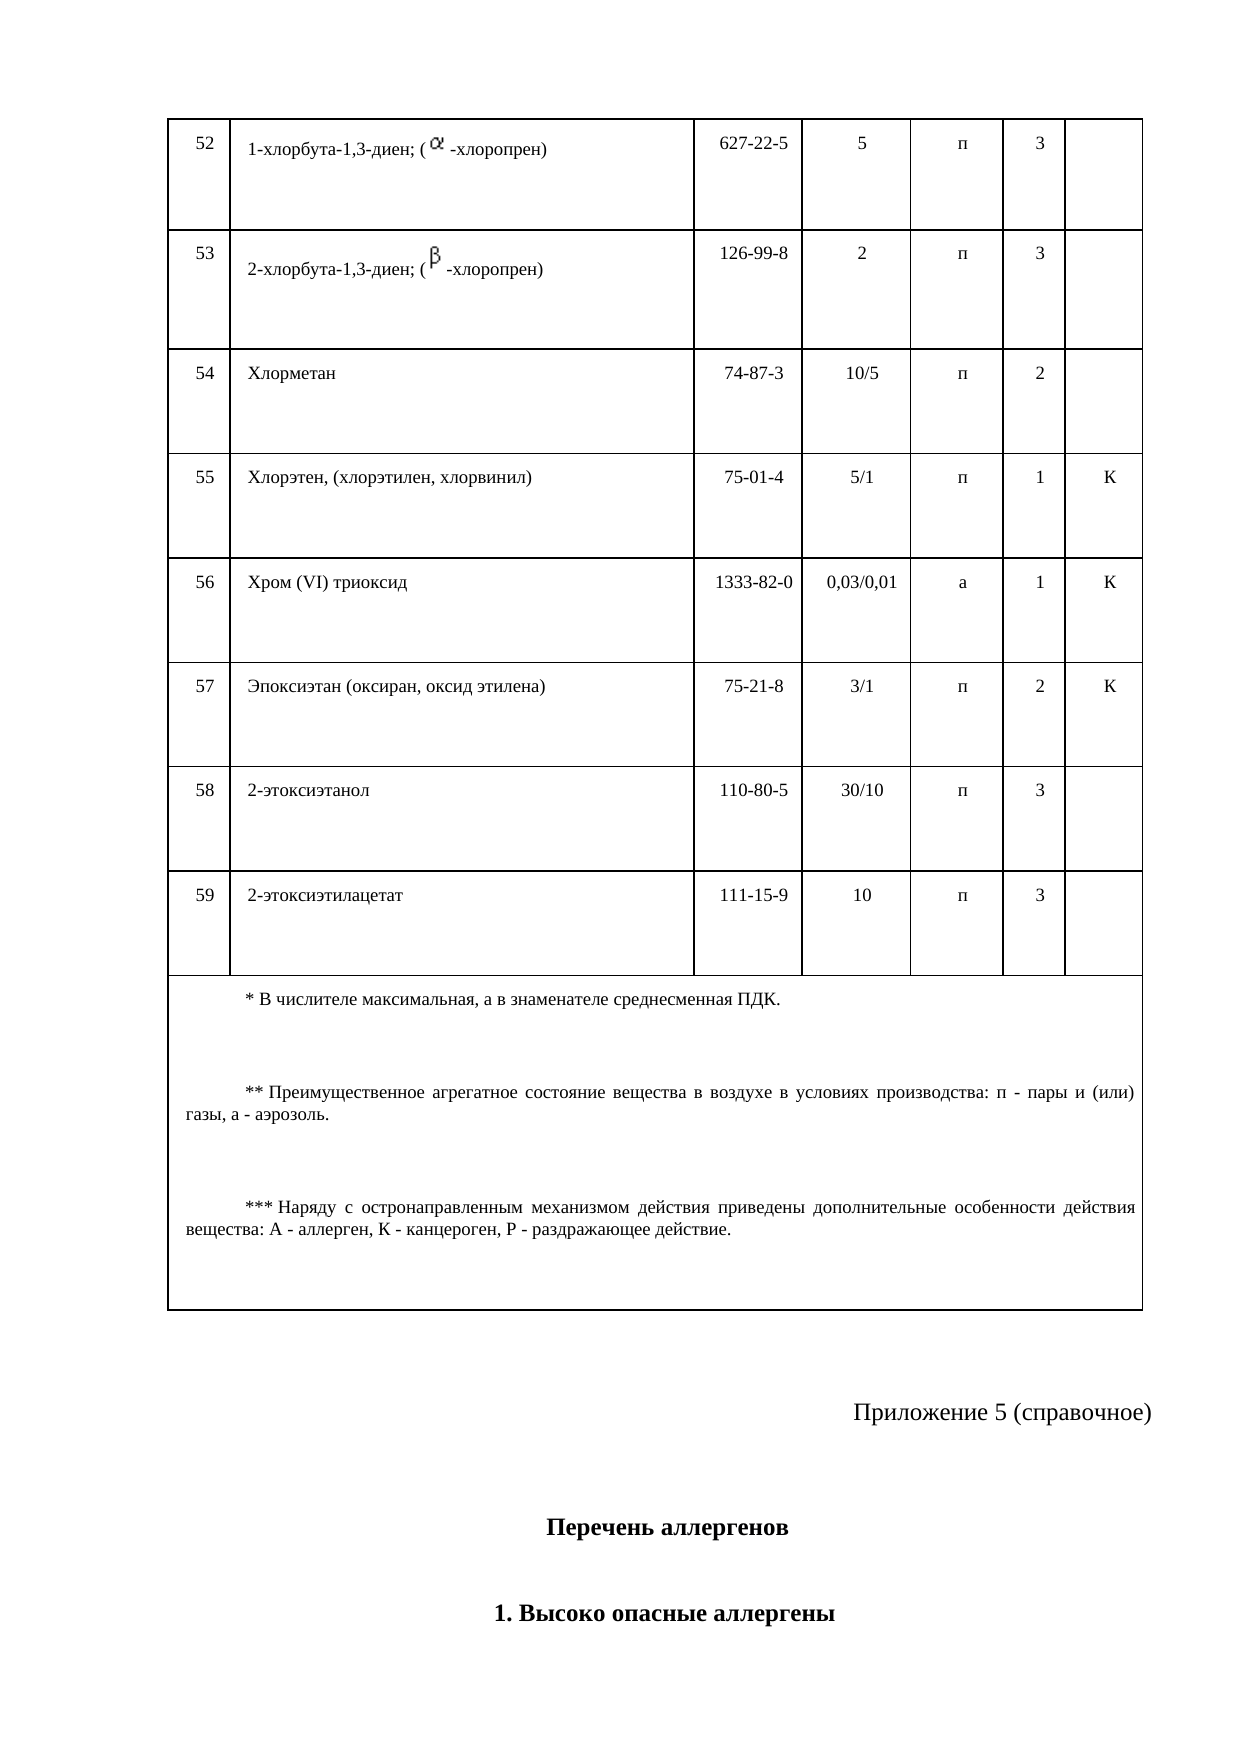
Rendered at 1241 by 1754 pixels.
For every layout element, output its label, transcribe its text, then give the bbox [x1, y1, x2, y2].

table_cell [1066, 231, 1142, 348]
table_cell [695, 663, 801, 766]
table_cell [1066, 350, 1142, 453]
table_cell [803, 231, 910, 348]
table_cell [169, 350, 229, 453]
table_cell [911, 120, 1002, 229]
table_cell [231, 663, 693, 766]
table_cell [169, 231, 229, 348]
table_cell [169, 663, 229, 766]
picture [426, 131, 450, 156]
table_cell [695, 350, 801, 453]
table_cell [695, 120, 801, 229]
text 1. Высоко опасные аллергены [177, 1598, 1152, 1627]
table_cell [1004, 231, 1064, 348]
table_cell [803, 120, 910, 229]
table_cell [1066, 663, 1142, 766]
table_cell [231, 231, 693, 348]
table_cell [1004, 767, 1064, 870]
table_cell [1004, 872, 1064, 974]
picture [426, 242, 447, 275]
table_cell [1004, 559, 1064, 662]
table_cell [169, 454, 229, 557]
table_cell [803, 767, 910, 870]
text Приложение 5 (справочное) [177, 1397, 1152, 1426]
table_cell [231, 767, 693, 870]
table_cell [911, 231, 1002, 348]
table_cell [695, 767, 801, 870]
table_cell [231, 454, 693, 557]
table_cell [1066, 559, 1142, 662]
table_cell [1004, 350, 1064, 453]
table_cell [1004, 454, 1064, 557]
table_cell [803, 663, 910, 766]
text Перечень аллергенов [177, 1512, 1152, 1541]
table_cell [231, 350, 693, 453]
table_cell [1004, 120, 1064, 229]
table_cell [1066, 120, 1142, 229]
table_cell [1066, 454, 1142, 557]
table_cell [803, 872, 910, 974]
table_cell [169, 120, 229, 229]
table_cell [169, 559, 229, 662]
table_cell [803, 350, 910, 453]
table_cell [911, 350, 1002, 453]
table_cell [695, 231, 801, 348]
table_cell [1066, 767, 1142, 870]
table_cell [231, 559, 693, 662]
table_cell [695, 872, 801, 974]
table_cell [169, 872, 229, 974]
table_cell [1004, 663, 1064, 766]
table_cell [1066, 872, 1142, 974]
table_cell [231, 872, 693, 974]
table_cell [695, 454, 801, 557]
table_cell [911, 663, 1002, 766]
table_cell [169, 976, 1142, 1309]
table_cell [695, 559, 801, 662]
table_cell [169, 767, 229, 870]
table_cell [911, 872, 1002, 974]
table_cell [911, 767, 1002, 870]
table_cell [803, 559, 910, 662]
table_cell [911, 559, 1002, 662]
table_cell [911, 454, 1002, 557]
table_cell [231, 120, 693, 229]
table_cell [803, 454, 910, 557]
